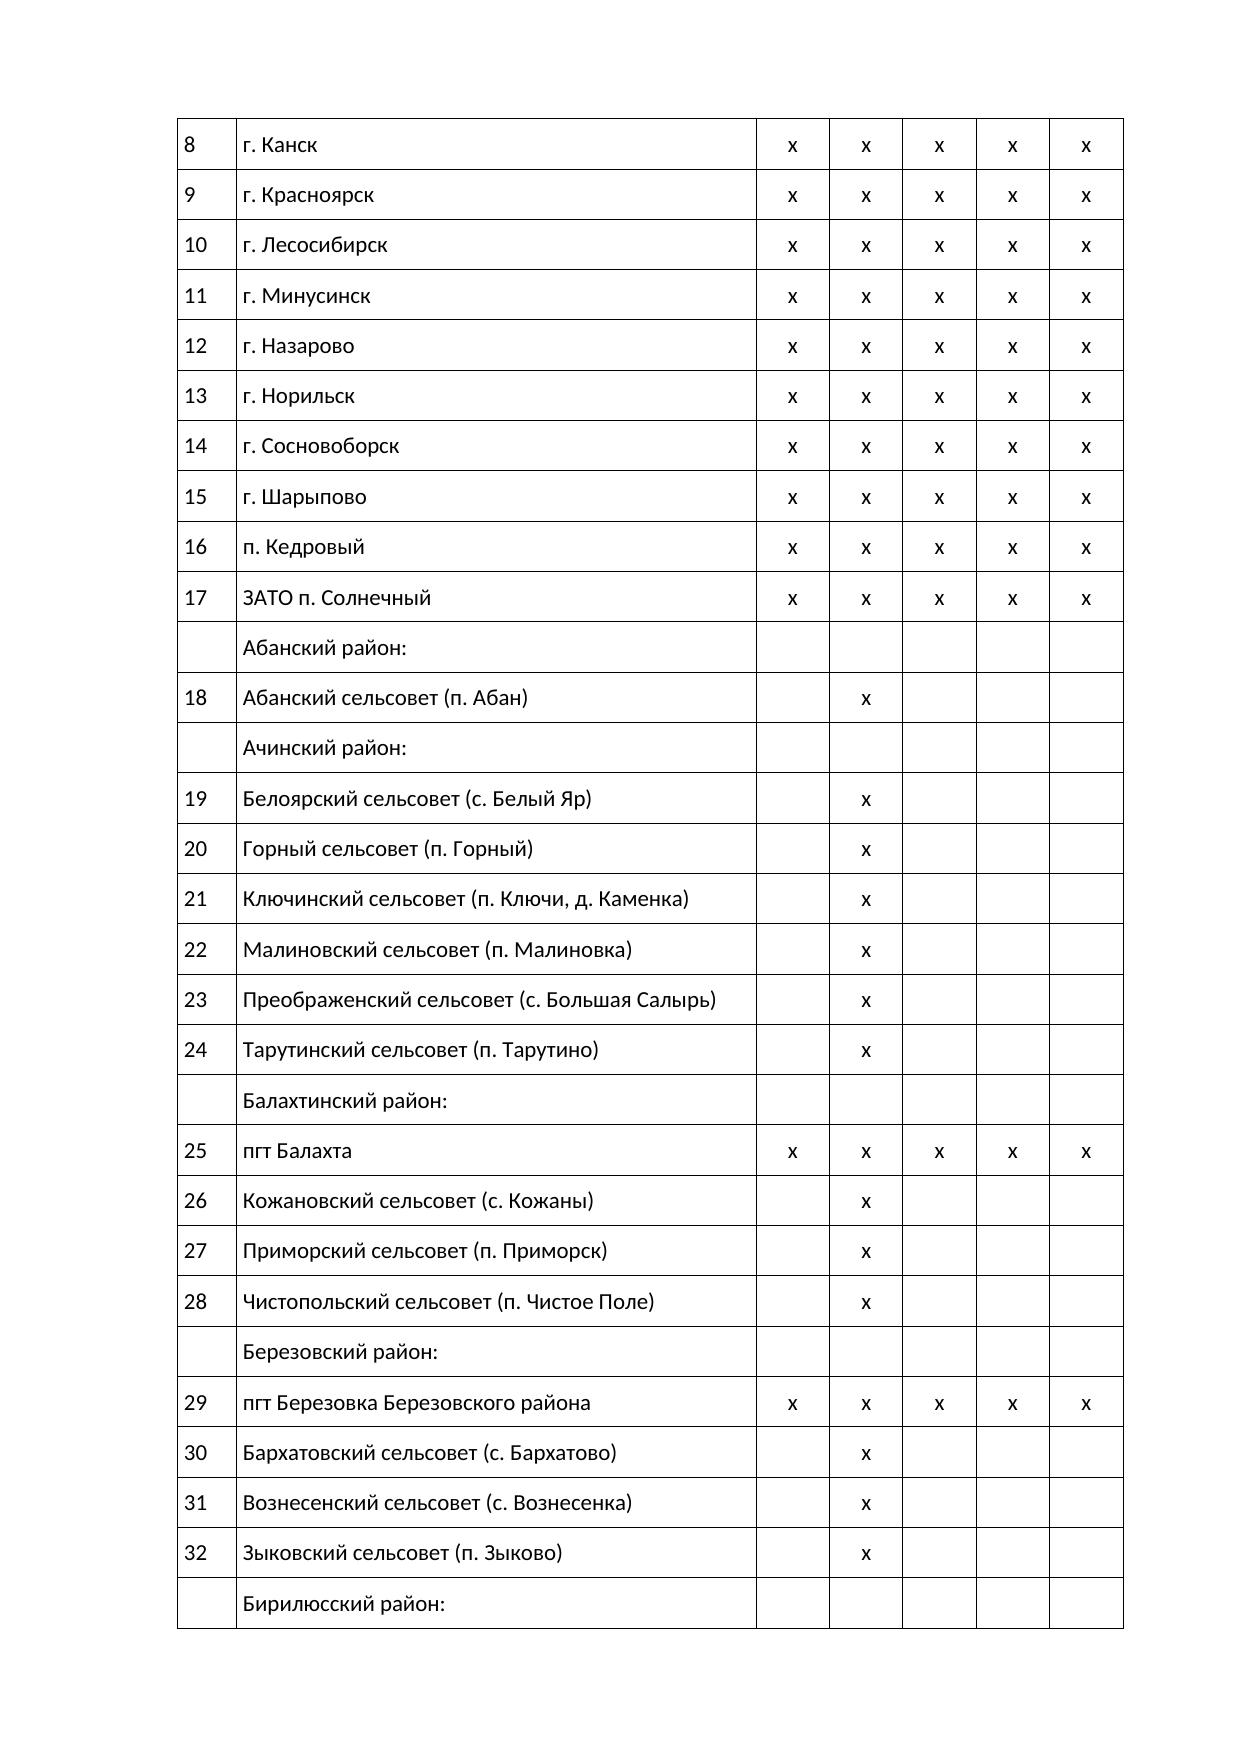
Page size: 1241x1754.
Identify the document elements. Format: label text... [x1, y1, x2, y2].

table_cell [903, 824, 976, 873]
table_cell x [903, 522, 976, 571]
table_cell x [757, 270, 829, 319]
table_cell x [757, 572, 829, 621]
table_cell x [830, 421, 902, 470]
table_cell [830, 1578, 902, 1627]
table_cell [903, 1478, 976, 1527]
table_cell [903, 1276, 976, 1326]
table_cell 11 [178, 270, 236, 319]
table_cell п. Кедровый [237, 522, 756, 571]
table_cell 31 [178, 1478, 236, 1527]
table_cell [977, 1075, 1049, 1124]
table_cell [1050, 1226, 1123, 1275]
table_cell [178, 723, 236, 772]
table_cell 25 [178, 1125, 236, 1175]
table_cell x [903, 170, 976, 219]
table_cell [977, 1327, 1049, 1376]
table_cell 18 [178, 673, 236, 722]
table_cell 13 [178, 371, 236, 420]
table_cell x [977, 220, 1049, 269]
table_cell x [1050, 572, 1123, 621]
table_cell [757, 622, 829, 672]
table_cell x [1050, 320, 1123, 370]
table_cell [977, 773, 1049, 822]
table_cell [903, 1327, 976, 1376]
table_cell x [757, 320, 829, 370]
table_cell x [903, 270, 976, 319]
table_cell 10 [178, 220, 236, 269]
table_cell x [977, 320, 1049, 370]
table_cell 17 [178, 572, 236, 621]
table_cell [757, 1176, 829, 1225]
table_cell x [903, 371, 976, 420]
table_cell [903, 1025, 976, 1074]
table_cell 19 [178, 773, 236, 822]
table_cell x [977, 471, 1049, 521]
table_cell 20 [178, 824, 236, 873]
table_cell [903, 773, 976, 822]
table_cell [1050, 622, 1123, 672]
table_cell Вознесенский сельсовет (с. Вознесенка) [237, 1478, 756, 1527]
table_cell [903, 1075, 976, 1124]
table_cell Абанский сельсовет (п. Абан) [237, 673, 756, 722]
table_cell x [1050, 421, 1123, 470]
table_cell [757, 1528, 829, 1577]
table_cell г. Минусинск [237, 270, 756, 319]
table_cell x [1050, 170, 1123, 219]
table_cell [977, 622, 1049, 672]
table_cell x [903, 572, 976, 621]
table_cell x [830, 673, 902, 722]
table_cell [757, 673, 829, 722]
table_cell [178, 1075, 236, 1124]
table_cell г. Норильск [237, 371, 756, 420]
table_cell [977, 975, 1049, 1024]
table_cell [1050, 773, 1123, 822]
table_cell г. Сосновоборск [237, 421, 756, 470]
table_cell x [830, 371, 902, 420]
table_cell [757, 1276, 829, 1326]
table_cell [830, 1327, 902, 1376]
table_cell [1050, 1528, 1123, 1577]
table_cell x [757, 471, 829, 521]
table_cell [903, 1226, 976, 1275]
table_cell [178, 1578, 236, 1627]
table_cell x [757, 170, 829, 219]
table_cell x [757, 371, 829, 420]
table_cell 8 [178, 119, 236, 168]
table_cell x [1050, 1125, 1123, 1175]
table_cell 27 [178, 1226, 236, 1275]
table_cell [757, 1226, 829, 1275]
table_cell Горный сельсовет (п. Горный) [237, 824, 756, 873]
table_cell [903, 924, 976, 973]
table_cell Ключинский сельсовет (п. Ключи, д. Каменка) [237, 874, 756, 923]
table_cell x [1050, 471, 1123, 521]
table_cell x [830, 1125, 902, 1175]
table_cell x [830, 1176, 902, 1225]
table_cell [977, 723, 1049, 772]
table_cell x [977, 119, 1049, 168]
table_cell г. Красноярск [237, 170, 756, 219]
table_cell [757, 1075, 829, 1124]
table_cell [757, 1427, 829, 1477]
table_cell [1050, 924, 1123, 973]
table_cell [757, 723, 829, 772]
table_cell [903, 723, 976, 772]
table_cell x [977, 421, 1049, 470]
table_cell [903, 1176, 976, 1225]
table_cell пгт Балахта [237, 1125, 756, 1175]
table_cell [903, 874, 976, 923]
table_cell x [830, 220, 902, 269]
table_cell [757, 924, 829, 973]
table_cell [757, 1478, 829, 1527]
table_cell x [830, 1276, 902, 1326]
table_cell x [757, 421, 829, 470]
table_cell Балахтинский район: [237, 1075, 756, 1124]
table_cell г. Назарово [237, 320, 756, 370]
table_cell г. Канск [237, 119, 756, 168]
table_cell Бархатовский сельсовет (с. Бархатово) [237, 1427, 756, 1477]
table_cell x [903, 1125, 976, 1175]
table_cell x [757, 119, 829, 168]
table_cell Малиновский сельсовет (п. Малиновка) [237, 924, 756, 973]
table_cell Ачинский район: [237, 723, 756, 772]
table_cell x [830, 170, 902, 219]
table_cell [977, 1226, 1049, 1275]
table_cell x [830, 270, 902, 319]
table_cell x [830, 1528, 902, 1577]
table_cell Березовский район: [237, 1327, 756, 1376]
table_cell [903, 1528, 976, 1577]
table_cell [757, 975, 829, 1024]
table_cell x [1050, 119, 1123, 168]
table_cell 32 [178, 1528, 236, 1577]
table_cell [1050, 723, 1123, 772]
table_cell [977, 673, 1049, 722]
table_cell 12 [178, 320, 236, 370]
table_cell x [977, 1125, 1049, 1175]
table_cell x [830, 824, 902, 873]
table_cell 28 [178, 1276, 236, 1326]
table_cell x [977, 1377, 1049, 1426]
table_cell 24 [178, 1025, 236, 1074]
table_cell Абанский район: [237, 622, 756, 672]
table_cell [903, 1578, 976, 1627]
table_cell 23 [178, 975, 236, 1024]
table_cell [757, 824, 829, 873]
table_cell x [903, 421, 976, 470]
table_cell x [757, 1125, 829, 1175]
table_cell [977, 1578, 1049, 1627]
table_cell x [757, 522, 829, 571]
table_cell [977, 824, 1049, 873]
table_cell [830, 1075, 902, 1124]
table_cell x [830, 975, 902, 1024]
table_cell x [1050, 522, 1123, 571]
table_cell [1050, 1427, 1123, 1477]
table_cell 22 [178, 924, 236, 973]
table_cell пгт Березовка Березовского района [237, 1377, 756, 1426]
table_cell x [830, 1478, 902, 1527]
table_cell [1050, 1075, 1123, 1124]
table_cell x [830, 1226, 902, 1275]
table_cell Чистопольский сельсовет (п. Чистое Поле) [237, 1276, 756, 1326]
table_cell [178, 622, 236, 672]
table_cell x [903, 119, 976, 168]
table_cell 21 [178, 874, 236, 923]
table_cell [178, 1327, 236, 1376]
table_cell 16 [178, 522, 236, 571]
table_cell x [1050, 371, 1123, 420]
table_cell [977, 924, 1049, 973]
table_cell x [977, 371, 1049, 420]
table_cell [1050, 1176, 1123, 1225]
table_cell [977, 1427, 1049, 1477]
table_cell x [830, 1427, 902, 1477]
table_cell x [903, 1377, 976, 1426]
table_cell x [830, 119, 902, 168]
table_cell x [977, 170, 1049, 219]
table_cell [757, 1025, 829, 1074]
table_cell Белоярский сельсовет (с. Белый Яр) [237, 773, 756, 822]
table_cell [977, 1276, 1049, 1326]
table_cell [977, 874, 1049, 923]
table_cell x [757, 220, 829, 269]
table_cell [977, 1025, 1049, 1074]
table_cell [1050, 1578, 1123, 1627]
table_cell [903, 975, 976, 1024]
table_cell Зыковский сельсовет (п. Зыково) [237, 1528, 756, 1577]
table_cell Приморский сельсовет (п. Приморск) [237, 1226, 756, 1275]
table_cell 30 [178, 1427, 236, 1477]
table_cell x [903, 320, 976, 370]
table_cell x [1050, 270, 1123, 319]
table_cell [977, 1478, 1049, 1527]
table_cell x [977, 572, 1049, 621]
table_cell x [757, 1377, 829, 1426]
table_cell [1050, 874, 1123, 923]
table_cell [1050, 1276, 1123, 1326]
table_cell [1050, 1327, 1123, 1376]
table_cell x [830, 572, 902, 621]
table_cell г. Лесосибирск [237, 220, 756, 269]
table_cell x [830, 773, 902, 822]
table_cell [903, 673, 976, 722]
table_cell x [1050, 220, 1123, 269]
table_cell [830, 622, 902, 672]
table_cell x [830, 1377, 902, 1426]
table_cell x [830, 522, 902, 571]
table_cell [757, 1578, 829, 1627]
table_cell x [977, 522, 1049, 571]
table_cell [903, 622, 976, 672]
table_cell [1050, 673, 1123, 722]
table_cell [1050, 1478, 1123, 1527]
table_cell x [830, 1025, 902, 1074]
table_cell [830, 723, 902, 772]
table_cell [1050, 824, 1123, 873]
table_cell x [1050, 1377, 1123, 1426]
table_cell 9 [178, 170, 236, 219]
table_cell x [830, 471, 902, 521]
table_cell Бирилюсский район: [237, 1578, 756, 1627]
table_cell Тарутинский сельсовет (п. Тарутино) [237, 1025, 756, 1074]
table_cell 29 [178, 1377, 236, 1426]
table_cell 26 [178, 1176, 236, 1225]
table_cell x [977, 270, 1049, 319]
table_cell [903, 1427, 976, 1477]
table_cell x [830, 924, 902, 973]
table_cell [757, 773, 829, 822]
table_cell x [830, 320, 902, 370]
table_cell x [830, 874, 902, 923]
table_cell [1050, 975, 1123, 1024]
table_cell [977, 1176, 1049, 1225]
table_cell [757, 874, 829, 923]
table_cell x [903, 471, 976, 521]
table_cell 15 [178, 471, 236, 521]
table_cell [977, 1528, 1049, 1577]
table_cell г. Шарыпово [237, 471, 756, 521]
table_cell Кожановский сельсовет (с. Кожаны) [237, 1176, 756, 1225]
table_cell x [903, 220, 976, 269]
table_cell 14 [178, 421, 236, 470]
table_cell [1050, 1025, 1123, 1074]
table_cell Преображенский сельсовет (с. Большая Салырь) [237, 975, 756, 1024]
table_cell [757, 1327, 829, 1376]
table_cell ЗАТО п. Солнечный [237, 572, 756, 621]
